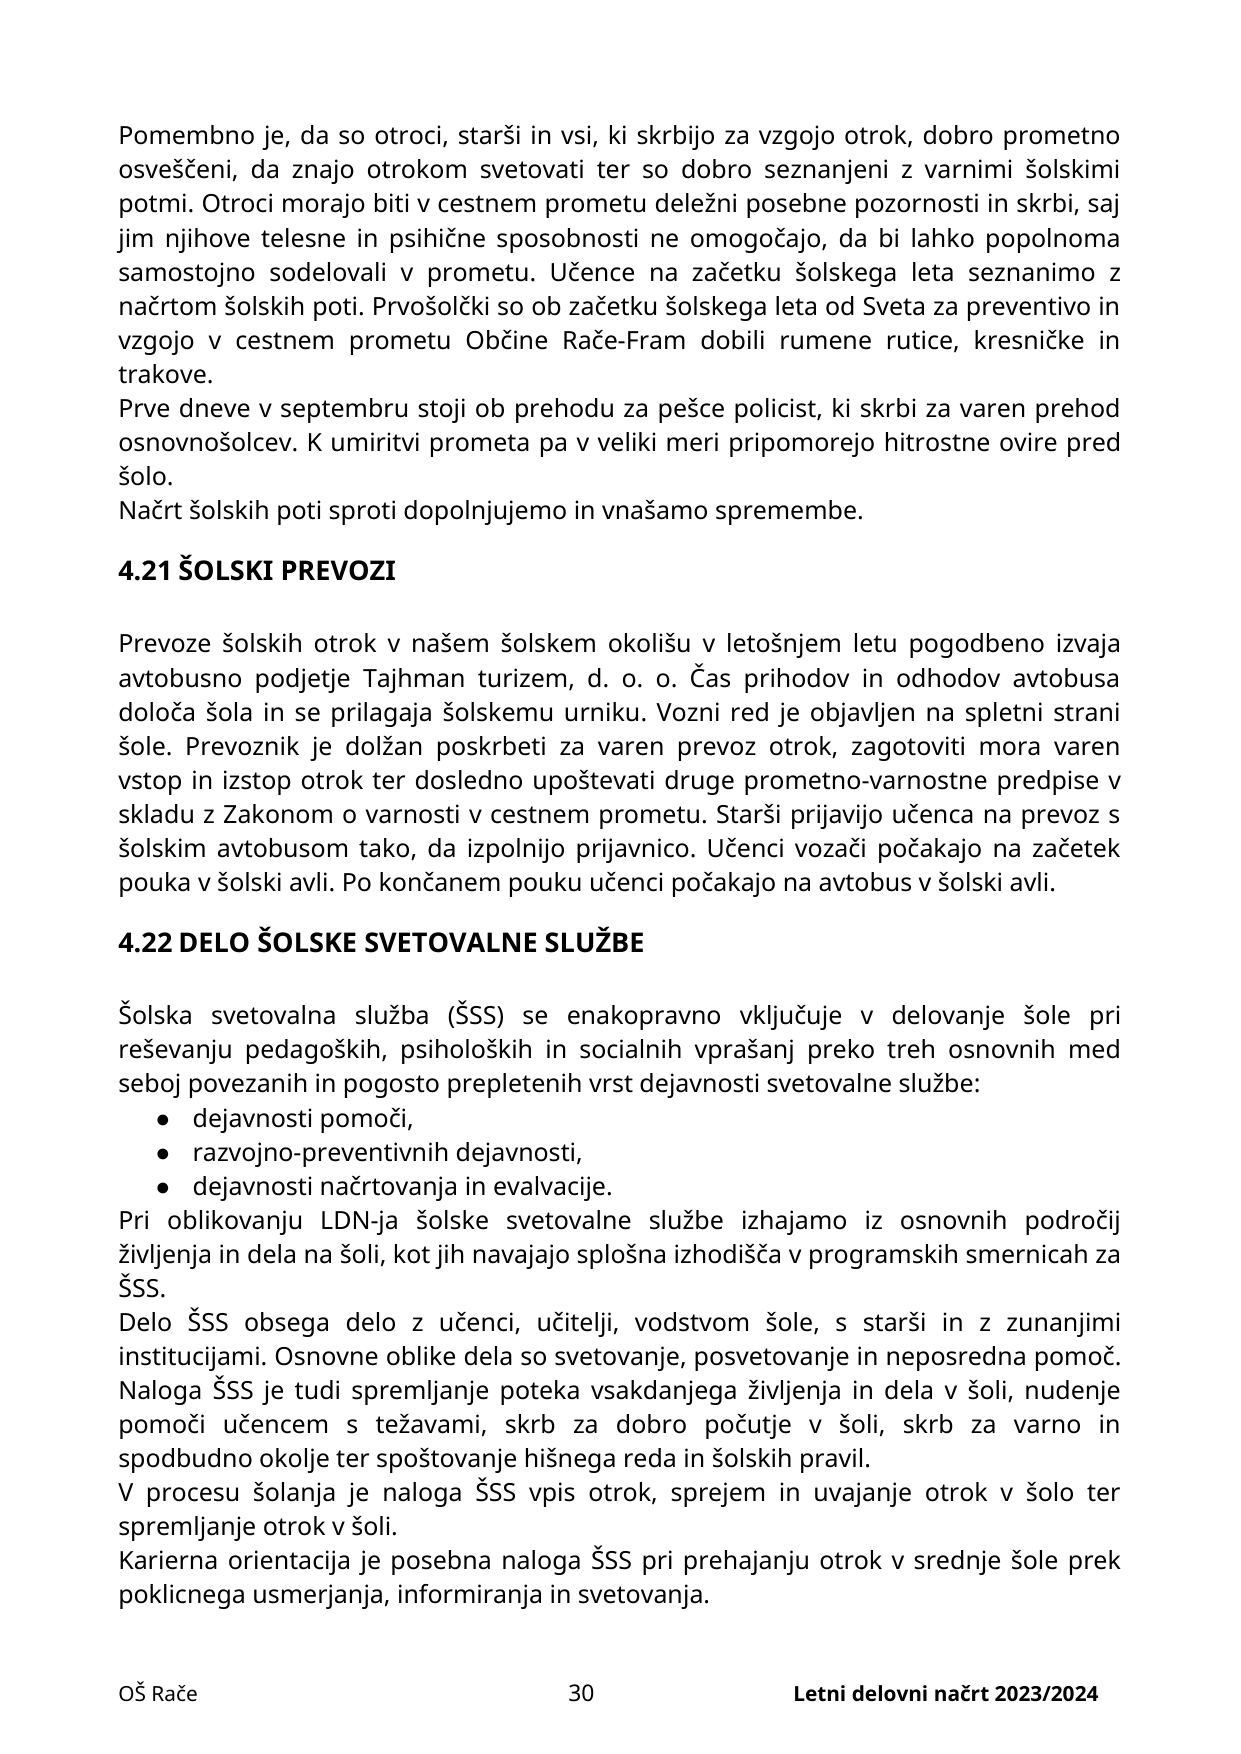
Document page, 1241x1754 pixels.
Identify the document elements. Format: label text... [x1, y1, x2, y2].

text V procesu šolanja je naloga ŠSS vpis otrok, sprejem in uvajanje otrok v šolo ter spremljanje otrok v šoli. [118, 1475, 1122, 1543]
subtitle DELO ŠOLSKE SVETOVALNE SLUŽBE [118, 924, 1122, 961]
text Prve dneve v septembru stoji ob prehodu za pešce policist, ki skrbi za varen prehod osnovnošolcev. K umiritvi prometa pa v veliki meri pripomorejo hitrostne ovire pred šolo. [118, 391, 1122, 493]
list razvojno-preventivnih dejavnosti, [155, 1134, 1122, 1168]
text Pri oblikovanju LDN-ja šolske svetovalne službe izhajamo iz osnovnih področij življenja in dela na šoli, kot jih navajajo splošna izhodišča v programskih smernicah za ŠSS. [118, 1202, 1122, 1304]
text Delo ŠSS obsega delo z učenci, učitelji, vodstvom šole, s starši in z zunanjimi institucijami. Osnovne oblike dela so svetovanje, posvetovanje in neposredna pomoč. Naloga ŠSS je tudi spremljanje poteka vsakdanjega življenja in dela v šoli, nudenje pomoči učencem s težavami, skrb za dobro počutje v šoli, skrb za varno in spodbudno okolje ter spoštovanje hišnega reda in šolskih pravil. [118, 1304, 1122, 1475]
text Načrt šolskih poti sproti dopolnjujemo in vnašamo spremembe. [118, 493, 1122, 527]
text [118, 118, 1122, 391]
text Karierna orientacija je posebna naloga ŠSS pri prehajanju otrok v srednje šole prek poklicnega usmerjanja, informiranja in svetovanja. [118, 1543, 1122, 1611]
text Šolska svetovalna služba (ŠSS) se enakopravno vključuje v delovanje šole pri reševanju pedagoških, psiholoških in socialnih vprašanj preko treh osnovnih med seboj povezanih in pogosto prepletenih vrst dejavnosti svetovalne službe: [118, 998, 1122, 1100]
subtitle ŠOLSKI PREVOZI [118, 552, 1122, 589]
list dejavnosti pomoči, [155, 1100, 1122, 1134]
text Prevoze šolskih otrok v našem šolskem okolišu v letošnjem letu pogodbeno izvaja avtobusno podjetje Tajhman turizem, d. o. o. Čas prihodov in odhodov avtobusa določa šola in se prilagaja šolskemu urniku. Vozni red je objavljen na spletni strani šole. Prevoznik je dolžan poskrbeti za varen prevoz otrok, zagotoviti mora varen vstop in izstop otrok ter dosledno upoštevati druge prometno-varnostne predpise v skladu z Zakonom o varnosti v cestnem prometu. Starši prijavijo učenca na prevoz s šolskim avtobusom tako, da izpolnijo prijavnico. Učenci vozači počakajo na začetek pouka v šolski avli. Po končanem pouku učenci počakajo na avtobus v šolski avli. [118, 626, 1122, 899]
list dejavnosti načrtovanja in evalvacije. [155, 1168, 1122, 1202]
